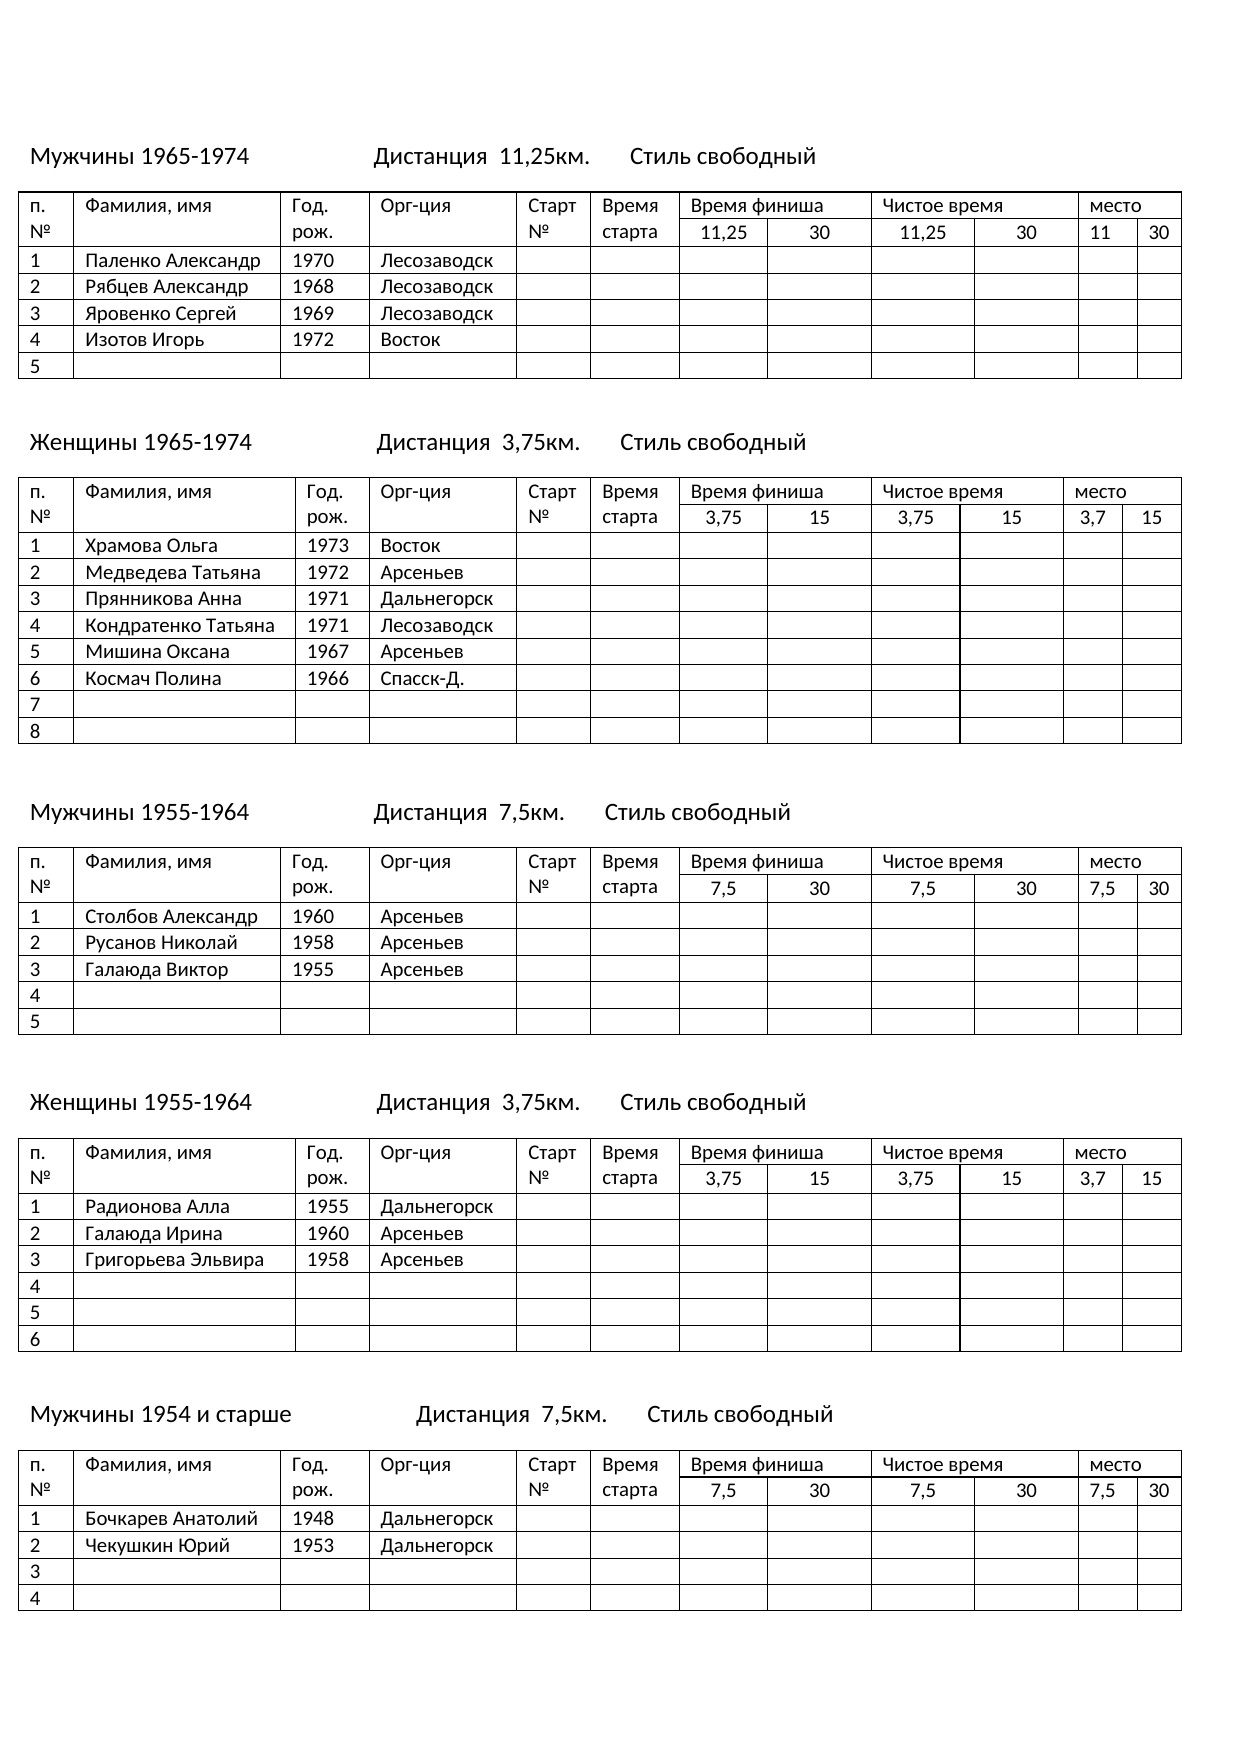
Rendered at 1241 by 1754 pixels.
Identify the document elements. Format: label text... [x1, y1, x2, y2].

table_header Время старта [591, 193, 679, 246]
table_cell Арсеньев [370, 956, 516, 981]
table_cell 1960 [281, 903, 369, 928]
table_cell [768, 1194, 871, 1219]
table_cell [872, 1220, 959, 1245]
table_header Старт № [517, 1139, 590, 1192]
table_cell 6 [19, 1326, 73, 1351]
table_cell [680, 1299, 767, 1325]
table_cell 1948 [281, 1506, 369, 1531]
table_cell [872, 1009, 974, 1034]
table_cell [591, 982, 679, 1008]
table_cell 3,75 [680, 505, 767, 532]
table_cell [872, 1532, 974, 1557]
table_cell [1079, 353, 1137, 378]
table_cell [517, 982, 590, 1008]
table_cell 2 [19, 1220, 73, 1245]
table_cell [1138, 956, 1181, 981]
table_cell [1064, 612, 1122, 637]
table_cell [1079, 274, 1137, 299]
table_cell [768, 1326, 871, 1351]
table_cell 3,75 [872, 505, 959, 532]
table_cell [768, 326, 871, 352]
table_cell [975, 1009, 1078, 1034]
table_cell 1 [19, 533, 73, 558]
table_cell 5 [19, 1009, 73, 1034]
table_cell [591, 612, 679, 637]
table_header Год. рож. [296, 1139, 369, 1192]
table_cell [768, 1559, 871, 1584]
table_cell [872, 1326, 959, 1351]
table_header Орг-ция [370, 848, 516, 902]
table_cell [1138, 274, 1181, 299]
table_cell [680, 1273, 767, 1298]
table_header Чистое время [872, 1139, 1063, 1164]
table_cell [1138, 1009, 1181, 1034]
table_cell [872, 1273, 959, 1298]
table_cell [872, 956, 974, 981]
table_cell 15 [961, 505, 1063, 532]
table_cell [591, 1326, 679, 1351]
table_cell [680, 559, 767, 584]
table_cell [370, 1326, 516, 1351]
table_cell [591, 1009, 679, 1034]
table_cell [1138, 929, 1181, 955]
table_cell [591, 1194, 679, 1219]
table_cell 3,7 [1064, 505, 1122, 532]
table_cell [591, 639, 679, 664]
table_cell [1138, 300, 1181, 325]
table_cell [517, 718, 590, 743]
table_cell [961, 1273, 1063, 1298]
table_cell [680, 1532, 767, 1557]
table_cell [74, 353, 280, 378]
table_cell 3,75 [872, 1165, 959, 1192]
table_cell Медведева Татьяна [74, 559, 295, 584]
table_cell [975, 1532, 1078, 1557]
table_cell [591, 1585, 679, 1610]
table_cell Мишина Оксана [74, 639, 295, 664]
table_cell [768, 274, 871, 299]
table_cell 4 [19, 1585, 73, 1610]
table_cell 2 [19, 1532, 73, 1557]
table_cell [1123, 586, 1181, 611]
table_header Год. рож. [296, 478, 369, 532]
table_cell 1 [19, 1506, 73, 1531]
table_header Время финиша [680, 478, 871, 503]
table_cell 15 [1123, 505, 1181, 532]
table_cell [281, 982, 369, 1008]
table_header Фамилия, имя [74, 193, 280, 246]
table_cell Русанов Николай [74, 929, 280, 955]
table_cell [872, 247, 974, 272]
table_cell Лесозаводск [370, 274, 516, 299]
table_cell [1064, 1220, 1122, 1245]
table_cell [296, 1326, 369, 1351]
table_cell [591, 559, 679, 584]
table_header Время финиша [680, 848, 871, 874]
table_cell [961, 586, 1063, 611]
table_cell [975, 326, 1078, 352]
table_header Фамилия, имя [74, 478, 295, 532]
table_cell [961, 1194, 1063, 1219]
table_header Орг-ция [370, 1139, 516, 1192]
table_cell Григорьева Эльвира [74, 1246, 295, 1272]
table_cell [1123, 718, 1181, 743]
table_cell 4 [19, 1273, 73, 1298]
table_cell [680, 718, 767, 743]
table_cell [680, 982, 767, 1008]
table_cell Изотов Игорь [74, 326, 280, 352]
table_cell 1972 [281, 326, 369, 352]
table_cell 15 [768, 505, 871, 532]
table_cell [961, 533, 1063, 558]
table_cell [517, 300, 590, 325]
table_cell [591, 929, 679, 955]
table_header Время старта [591, 1139, 679, 1192]
table_cell [872, 982, 974, 1008]
table_header Время старта [591, 478, 679, 532]
table_cell 6 [19, 665, 73, 690]
table_cell Радионова Алла [74, 1194, 295, 1219]
table_cell [1138, 982, 1181, 1008]
table_cell [1138, 903, 1181, 928]
table_cell [1079, 1585, 1137, 1610]
table_header Время финиша [680, 1139, 871, 1164]
table_header Чистое время [872, 193, 1078, 218]
table_cell [680, 1559, 767, 1584]
table_cell [1064, 1194, 1122, 1219]
table_cell [1064, 1326, 1122, 1351]
table_cell [680, 1246, 767, 1272]
table_cell 30 [1138, 1478, 1181, 1504]
table_cell [680, 1585, 767, 1610]
table_cell 15 [768, 1165, 871, 1192]
table_cell [961, 665, 1063, 690]
table_cell 2 [19, 274, 73, 299]
table_cell [1079, 1506, 1137, 1531]
table_cell [517, 639, 590, 664]
table_cell [680, 326, 767, 352]
table_cell [961, 718, 1063, 743]
table_cell 30 [768, 219, 871, 246]
table_cell 7,5 [872, 1478, 974, 1504]
table_cell [768, 1273, 871, 1298]
table_cell 1973 [296, 533, 369, 558]
table_cell [74, 1273, 295, 1298]
table_header Время финиша [680, 1451, 871, 1476]
table_cell [768, 982, 871, 1008]
table_cell 2 [19, 929, 73, 955]
table_header место [1079, 1451, 1181, 1476]
table_cell [591, 1532, 679, 1557]
table_cell [517, 1532, 590, 1557]
table_cell [1123, 1220, 1181, 1245]
table_cell [591, 533, 679, 558]
table_cell 3,7 [1064, 1165, 1122, 1192]
table_cell 1967 [296, 639, 369, 664]
table_cell [1064, 691, 1122, 717]
table_cell [370, 353, 516, 378]
table_cell [872, 274, 974, 299]
table_cell [872, 533, 959, 558]
table_cell [961, 612, 1063, 637]
table_cell [370, 691, 516, 717]
table_cell [680, 353, 767, 378]
table_cell [517, 956, 590, 981]
table_cell [961, 1220, 1063, 1245]
table_cell Чекушкин Юрий [74, 1532, 280, 1557]
table_cell [768, 903, 871, 928]
table_header Старт № [517, 478, 590, 532]
table_header Старт № [517, 848, 590, 902]
table_cell 5 [19, 1299, 73, 1325]
table_cell [1138, 326, 1181, 352]
table_cell [961, 1299, 1063, 1325]
table_cell [591, 1220, 679, 1245]
table_cell 1958 [296, 1246, 369, 1272]
table_cell [680, 956, 767, 981]
table_header Чистое время [872, 1451, 1078, 1476]
table_cell [680, 274, 767, 299]
table_cell Галаюда Ирина [74, 1220, 295, 1245]
table_cell [768, 929, 871, 955]
table_cell 2 [19, 559, 73, 584]
table_cell [768, 533, 871, 558]
table_cell [1123, 1246, 1181, 1272]
table_cell [1123, 1326, 1181, 1351]
table_cell [1079, 300, 1137, 325]
table_cell [768, 665, 871, 690]
table_cell [1064, 639, 1122, 664]
table_cell Арсеньев [370, 929, 516, 955]
table_cell [872, 353, 974, 378]
table_cell Арсеньев [370, 639, 516, 664]
text Женщины 1955-1964 Дистанция 3,75км. Стиль свободный [29, 1086, 1211, 1117]
table_cell [517, 559, 590, 584]
table_cell 11 [1079, 219, 1137, 246]
table_cell [768, 586, 871, 611]
table_cell [517, 691, 590, 717]
table_cell 1970 [281, 247, 369, 272]
table_cell [296, 718, 369, 743]
table_cell Прянникова Анна [74, 586, 295, 611]
table_header Чистое время [872, 478, 1063, 503]
table_cell [591, 665, 679, 690]
table_cell Дальнегорск [370, 1194, 516, 1219]
table_cell 30 [975, 219, 1078, 246]
table_cell [517, 1009, 590, 1034]
table_cell [591, 1559, 679, 1584]
table_cell [1064, 1273, 1122, 1298]
table_cell 4 [19, 326, 73, 352]
table_cell 1 [19, 903, 73, 928]
table_cell [768, 639, 871, 664]
table_cell [591, 300, 679, 325]
table_cell Бочкарев Анатолий [74, 1506, 280, 1531]
table_cell Арсеньев [370, 1220, 516, 1245]
table_cell Восток [370, 326, 516, 352]
table_cell [1064, 1246, 1122, 1272]
table_cell [1123, 665, 1181, 690]
table_cell [1064, 1299, 1122, 1325]
table_cell [975, 1506, 1078, 1531]
table_header Год. рож. [281, 848, 369, 902]
table_header Год. рож. [281, 1451, 369, 1504]
table_cell [872, 718, 959, 743]
table_header место [1064, 478, 1181, 503]
table_cell 1966 [296, 665, 369, 690]
table_cell [296, 1273, 369, 1298]
text Женщины 1965-1974 Дистанция 3,75км. Стиль свободный [29, 426, 1211, 456]
table_cell [872, 1246, 959, 1272]
table_cell [1079, 929, 1137, 955]
table_cell [74, 1009, 280, 1034]
table_cell [591, 1246, 679, 1272]
table_cell [975, 956, 1078, 981]
table_header п.№ [19, 193, 73, 246]
table_cell [74, 1585, 280, 1610]
table_cell [768, 559, 871, 584]
table_cell [591, 903, 679, 928]
table_cell [975, 274, 1078, 299]
table_cell [872, 586, 959, 611]
table_cell 7,5 [680, 1478, 767, 1504]
table_cell [872, 639, 959, 664]
table_cell [680, 1220, 767, 1245]
table_cell Арсеньев [370, 1246, 516, 1272]
table_cell [517, 586, 590, 611]
table_cell [591, 586, 679, 611]
table_header Время старта [591, 1451, 679, 1504]
table_cell [872, 665, 959, 690]
table_cell [1064, 559, 1122, 584]
table_cell [975, 1559, 1078, 1584]
table_cell [872, 326, 974, 352]
table_cell [975, 929, 1078, 955]
table_cell [517, 353, 590, 378]
table_cell [1064, 586, 1122, 611]
table_cell [872, 903, 974, 928]
table_cell Лесозаводск [370, 247, 516, 272]
table_cell [1138, 1585, 1181, 1610]
table_cell [1079, 1559, 1137, 1584]
table_cell [517, 533, 590, 558]
table_header место [1079, 848, 1181, 874]
table_cell 1955 [281, 956, 369, 981]
table_cell [517, 274, 590, 299]
table_cell [591, 718, 679, 743]
table_cell [872, 1506, 974, 1531]
table_cell 1 [19, 247, 73, 272]
table_cell 1958 [281, 929, 369, 955]
table_cell [680, 903, 767, 928]
table_header п.№ [19, 848, 73, 902]
table_cell 30 [975, 1478, 1078, 1504]
table_cell [975, 247, 1078, 272]
table_cell Храмова Ольга [74, 533, 295, 558]
table_cell [975, 300, 1078, 325]
table_cell 15 [1123, 1165, 1181, 1192]
table_cell [517, 1559, 590, 1584]
table_cell [768, 353, 871, 378]
table_cell [1138, 1532, 1181, 1557]
table_cell Кондратенко Татьяна [74, 612, 295, 637]
table_header Орг-ция [370, 1451, 516, 1504]
table_cell 4 [19, 612, 73, 637]
table_cell [1123, 1194, 1181, 1219]
table_cell 8 [19, 718, 73, 743]
table_cell [961, 691, 1063, 717]
table_cell [517, 1194, 590, 1219]
table_cell [370, 982, 516, 1008]
table_cell [680, 665, 767, 690]
text Мужчины 1965-1974 Дистанция 11,25км. Стиль свободный [29, 140, 1211, 171]
table_cell [680, 586, 767, 611]
table_cell [1079, 956, 1137, 981]
table_cell 30 [1138, 219, 1181, 246]
table_cell Лесозаводск [370, 612, 516, 637]
table_cell Спасск-Д. [370, 665, 516, 690]
table_cell 3 [19, 300, 73, 325]
table_cell [74, 718, 295, 743]
table_cell Яровенко Сергей [74, 300, 280, 325]
table_cell [768, 300, 871, 325]
table_cell [680, 1506, 767, 1531]
table_cell [680, 929, 767, 955]
table_cell [281, 1009, 369, 1034]
table_cell [370, 718, 516, 743]
table_cell [1079, 1009, 1137, 1034]
table_cell [591, 353, 679, 378]
table_cell [281, 1585, 369, 1610]
table_cell 3 [19, 956, 73, 981]
table_cell 1971 [296, 612, 369, 637]
table_cell Арсеньев [370, 903, 516, 928]
table_cell [1123, 1299, 1181, 1325]
table_cell 3 [19, 586, 73, 611]
table_cell [370, 1299, 516, 1325]
table_cell 30 [768, 1478, 871, 1504]
table_cell [872, 1299, 959, 1325]
table_cell [591, 247, 679, 272]
table_cell [1079, 903, 1137, 928]
table_cell [680, 612, 767, 637]
table_cell [517, 1220, 590, 1245]
table_header Год. рож. [281, 193, 369, 246]
table_cell Лесозаводск [370, 300, 516, 325]
table_cell [768, 1246, 871, 1272]
table_header Старт № [517, 193, 590, 246]
table_header Орг-ция [370, 193, 516, 246]
table_cell [591, 326, 679, 352]
table_cell [872, 1559, 974, 1584]
table_cell [517, 1273, 590, 1298]
table_header Фамилия, имя [74, 1451, 280, 1504]
table_cell Дальнегорск [370, 586, 516, 611]
table_cell [768, 691, 871, 717]
table_cell 3,75 [680, 1165, 767, 1192]
table_cell [872, 1194, 959, 1219]
table_cell [1123, 639, 1181, 664]
table_cell [768, 247, 871, 272]
table_cell [1064, 665, 1122, 690]
table_cell [768, 1299, 871, 1325]
table_cell [74, 1559, 280, 1584]
table_cell [296, 1299, 369, 1325]
table_cell 15 [961, 1165, 1063, 1192]
table_cell [591, 956, 679, 981]
table_cell [872, 1585, 974, 1610]
table_cell 11,25 [680, 219, 767, 246]
table_cell 1 [19, 1194, 73, 1219]
table_cell 1953 [281, 1532, 369, 1557]
table_cell [975, 903, 1078, 928]
text Мужчины 1955-1964 Дистанция 7,5км. Стиль свободный [29, 796, 1211, 826]
table_header п.№ [19, 478, 73, 532]
table_header место [1079, 193, 1181, 218]
text Мужчины 1954 и старше Дистанция 7,5км. Стиль свободный [29, 1398, 1211, 1429]
table_cell [296, 691, 369, 717]
table_cell [1123, 691, 1181, 717]
table_header Время финиша [680, 193, 871, 218]
table_cell [768, 612, 871, 637]
table_cell [872, 929, 974, 955]
table_cell 4 [19, 982, 73, 1008]
table_cell [872, 300, 974, 325]
table_cell [370, 1273, 516, 1298]
table_header место [1064, 1139, 1181, 1164]
table_cell Паленко Александр [74, 247, 280, 272]
table_cell [517, 1299, 590, 1325]
table_cell [517, 1326, 590, 1351]
table_cell [517, 612, 590, 637]
table_cell [281, 1559, 369, 1584]
table_cell [768, 718, 871, 743]
table_cell [975, 982, 1078, 1008]
table_header п.№ [19, 1139, 73, 1192]
table_cell [74, 691, 295, 717]
table_cell 30 [1138, 875, 1181, 902]
table_cell [975, 353, 1078, 378]
table_cell Рябцев Александр [74, 274, 280, 299]
table_cell [1138, 1506, 1181, 1531]
table_cell [1138, 1559, 1181, 1584]
table_cell [281, 353, 369, 378]
table_cell [1123, 1273, 1181, 1298]
table_header Фамилия, имя [74, 848, 280, 902]
table_cell Дальнегорск [370, 1506, 516, 1531]
table_header Фамилия, имя [74, 1139, 295, 1192]
table_header Время старта [591, 848, 679, 902]
table_cell 5 [19, 639, 73, 664]
table_cell [872, 559, 959, 584]
table_cell [591, 274, 679, 299]
table_cell [591, 1299, 679, 1325]
table_cell 1971 [296, 586, 369, 611]
table_cell 11,25 [872, 219, 974, 246]
table_cell [1138, 353, 1181, 378]
table_cell [370, 1585, 516, 1610]
table_cell [517, 326, 590, 352]
table_cell [680, 247, 767, 272]
table_cell [768, 1532, 871, 1557]
table_cell [74, 1326, 295, 1351]
table_cell [768, 956, 871, 981]
table_cell [1079, 1532, 1137, 1557]
table_cell [961, 559, 1063, 584]
table_cell 30 [768, 875, 871, 902]
table_cell 3 [19, 1246, 73, 1272]
table_cell [591, 691, 679, 717]
table_cell [517, 903, 590, 928]
table_cell [680, 1194, 767, 1219]
table_cell [517, 665, 590, 690]
table_cell Галаюда Виктор [74, 956, 280, 981]
table_cell [680, 691, 767, 717]
table_cell [517, 1506, 590, 1531]
table_cell [517, 247, 590, 272]
table_cell 3 [19, 1559, 73, 1584]
table_cell 1968 [281, 274, 369, 299]
table_cell [961, 1326, 1063, 1351]
table_cell Восток [370, 533, 516, 558]
table_cell [1079, 247, 1137, 272]
table_header Орг-ция [370, 478, 516, 532]
table_cell 7,5 [1079, 1478, 1137, 1504]
table_cell [872, 612, 959, 637]
table_cell [961, 639, 1063, 664]
table_cell [1064, 533, 1122, 558]
table_cell [1079, 326, 1137, 352]
table_cell [680, 533, 767, 558]
table_cell [1123, 559, 1181, 584]
table_cell [680, 1009, 767, 1034]
table_cell 7,5 [680, 875, 767, 902]
table_cell [1079, 982, 1137, 1008]
table_cell [74, 982, 280, 1008]
table_header п.№ [19, 1451, 73, 1504]
table_cell [370, 1559, 516, 1584]
table_cell Дальнегорск [370, 1532, 516, 1557]
table_cell 1955 [296, 1194, 369, 1219]
table_cell 1969 [281, 300, 369, 325]
table_cell [517, 929, 590, 955]
table_cell [768, 1506, 871, 1531]
table_cell Арсеньев [370, 559, 516, 584]
table_cell [74, 1299, 295, 1325]
table_cell [1064, 718, 1122, 743]
table_cell 7,5 [872, 875, 974, 902]
table_cell [680, 300, 767, 325]
table_cell 30 [975, 875, 1078, 902]
table_cell 1960 [296, 1220, 369, 1245]
table_cell [591, 1506, 679, 1531]
table_cell [768, 1220, 871, 1245]
table_cell [591, 1273, 679, 1298]
table_header Чистое время [872, 848, 1078, 874]
table_cell [872, 691, 959, 717]
table_cell 7 [19, 691, 73, 717]
table_cell [961, 1246, 1063, 1272]
table_cell [1123, 533, 1181, 558]
table_cell [1138, 247, 1181, 272]
table_cell 7,5 [1079, 875, 1137, 902]
table_header Старт № [517, 1451, 590, 1504]
table_cell [768, 1009, 871, 1034]
table_cell [975, 1585, 1078, 1610]
table_cell 1972 [296, 559, 369, 584]
table_cell 5 [19, 353, 73, 378]
table_cell [517, 1585, 590, 1610]
table_cell Столбов Александр [74, 903, 280, 928]
table_cell [517, 1246, 590, 1272]
table_cell Космач Полина [74, 665, 295, 690]
table_cell [680, 1326, 767, 1351]
table_cell [1123, 612, 1181, 637]
table_cell [370, 1009, 516, 1034]
table_cell [768, 1585, 871, 1610]
table_cell [680, 639, 767, 664]
